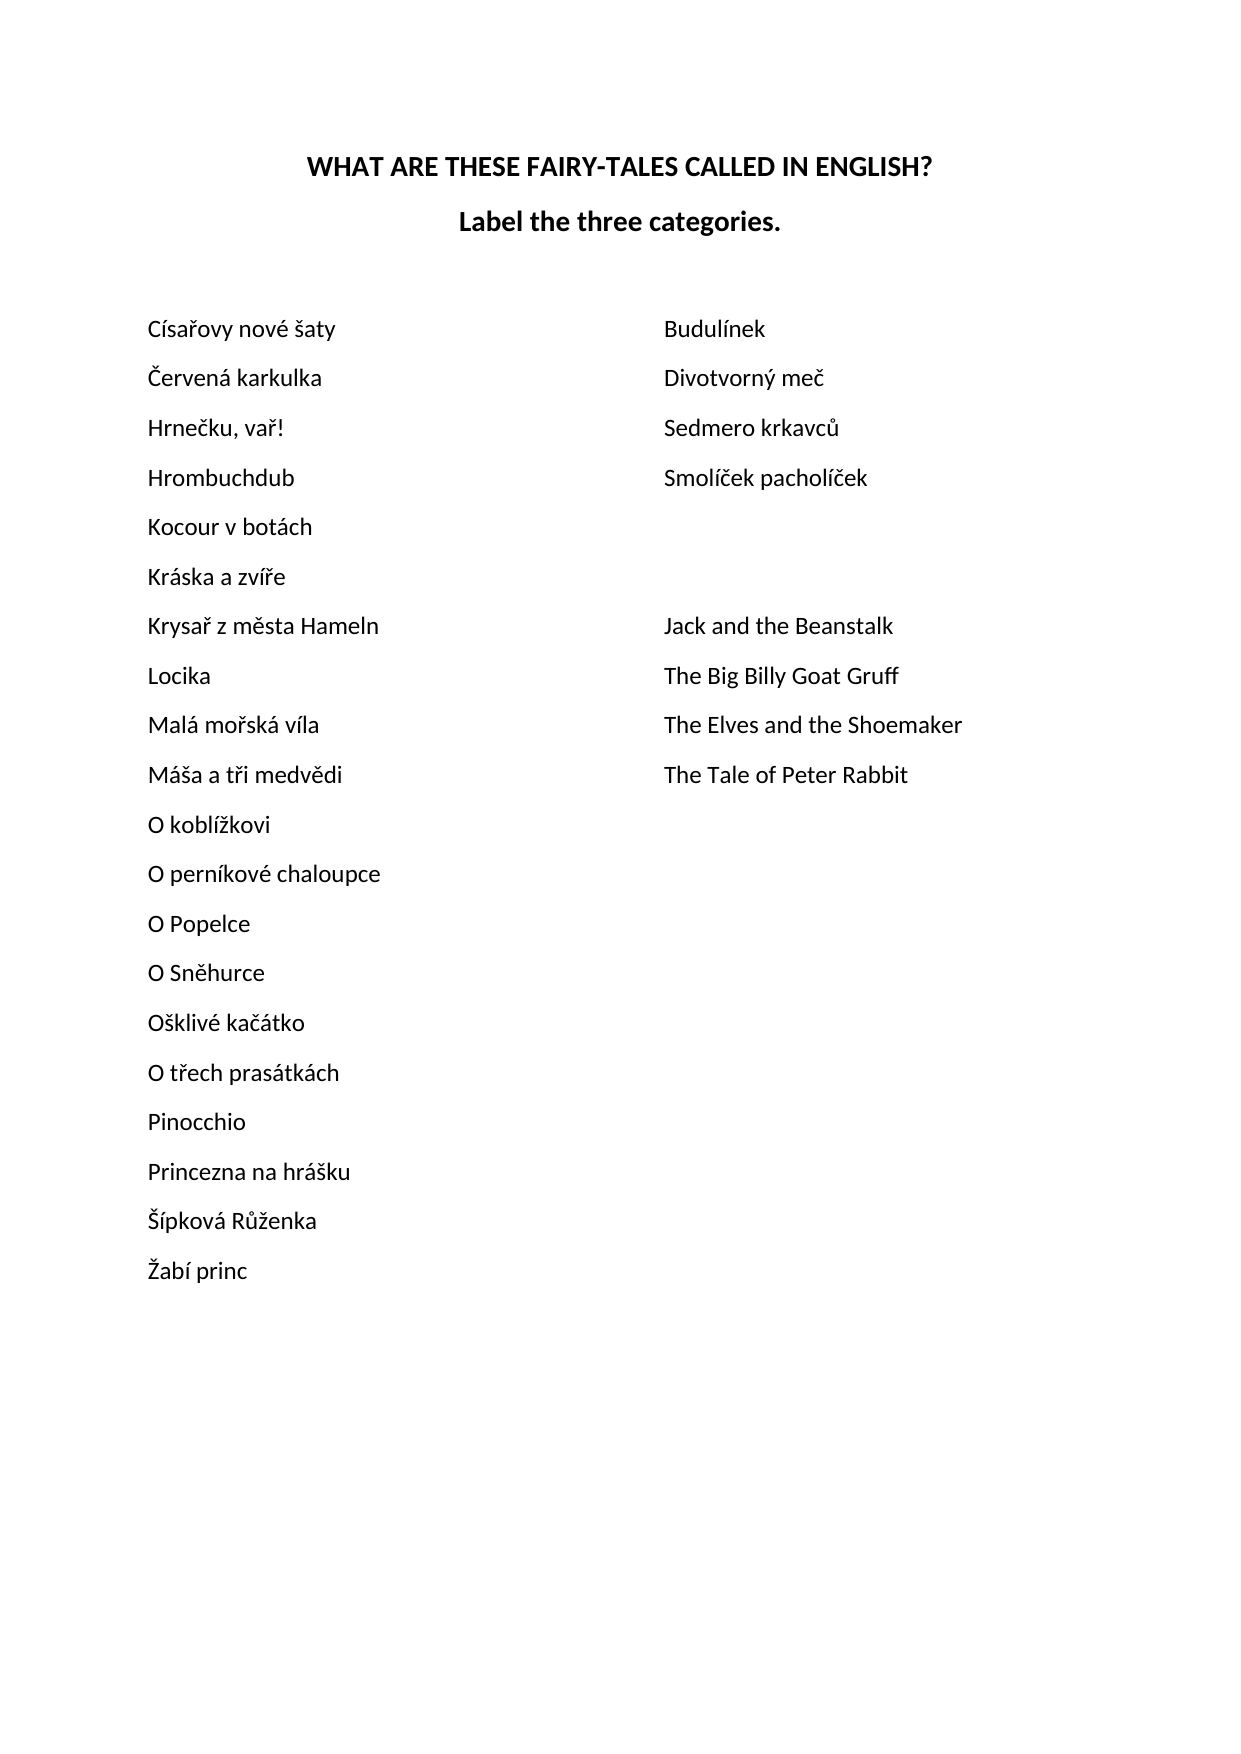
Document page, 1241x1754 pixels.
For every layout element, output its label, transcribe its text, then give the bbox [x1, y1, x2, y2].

text Žabí princ [148, 1255, 1093, 1286]
text Hrnečku, vař! Sedmero krkavců [148, 412, 1093, 443]
text WHAT ARE THESE FAIRY-TALES CALLED IN ENGLISH? [148, 148, 1093, 183]
text Pinocchio [148, 1106, 1093, 1137]
text Červená karkulka Divotvorný meč [148, 362, 1093, 393]
text Princezna na hrášku [148, 1156, 1093, 1186]
text Kocour v botách [148, 511, 1093, 542]
text Hrombuchdub Smolíček pacholíček [148, 462, 1093, 492]
text O Popelce [148, 908, 1093, 938]
text Císařovy nové šaty Budulínek [148, 313, 1093, 343]
text Šípková Růženka [148, 1205, 1093, 1236]
text Ošklivé kačátko [148, 1007, 1093, 1038]
text O Sněhurce [148, 957, 1093, 988]
text O koblížkovi [148, 809, 1093, 839]
text O třech prasátkách [148, 1057, 1093, 1087]
text Label the three categories. [148, 203, 1093, 238]
text Malá mořská víla The Elves and the Shoemaker [148, 709, 1093, 740]
text Locika The Big Billy Goat Gruff [148, 660, 1093, 691]
text Kráska a zvíře [148, 561, 1093, 591]
text Krysař z města Hameln Jack and the Beanstalk [148, 610, 1093, 641]
text Máša a tři medvědi The Tale of Peter Rabbit [148, 759, 1093, 790]
text O perníkové chaloupce [148, 858, 1093, 889]
